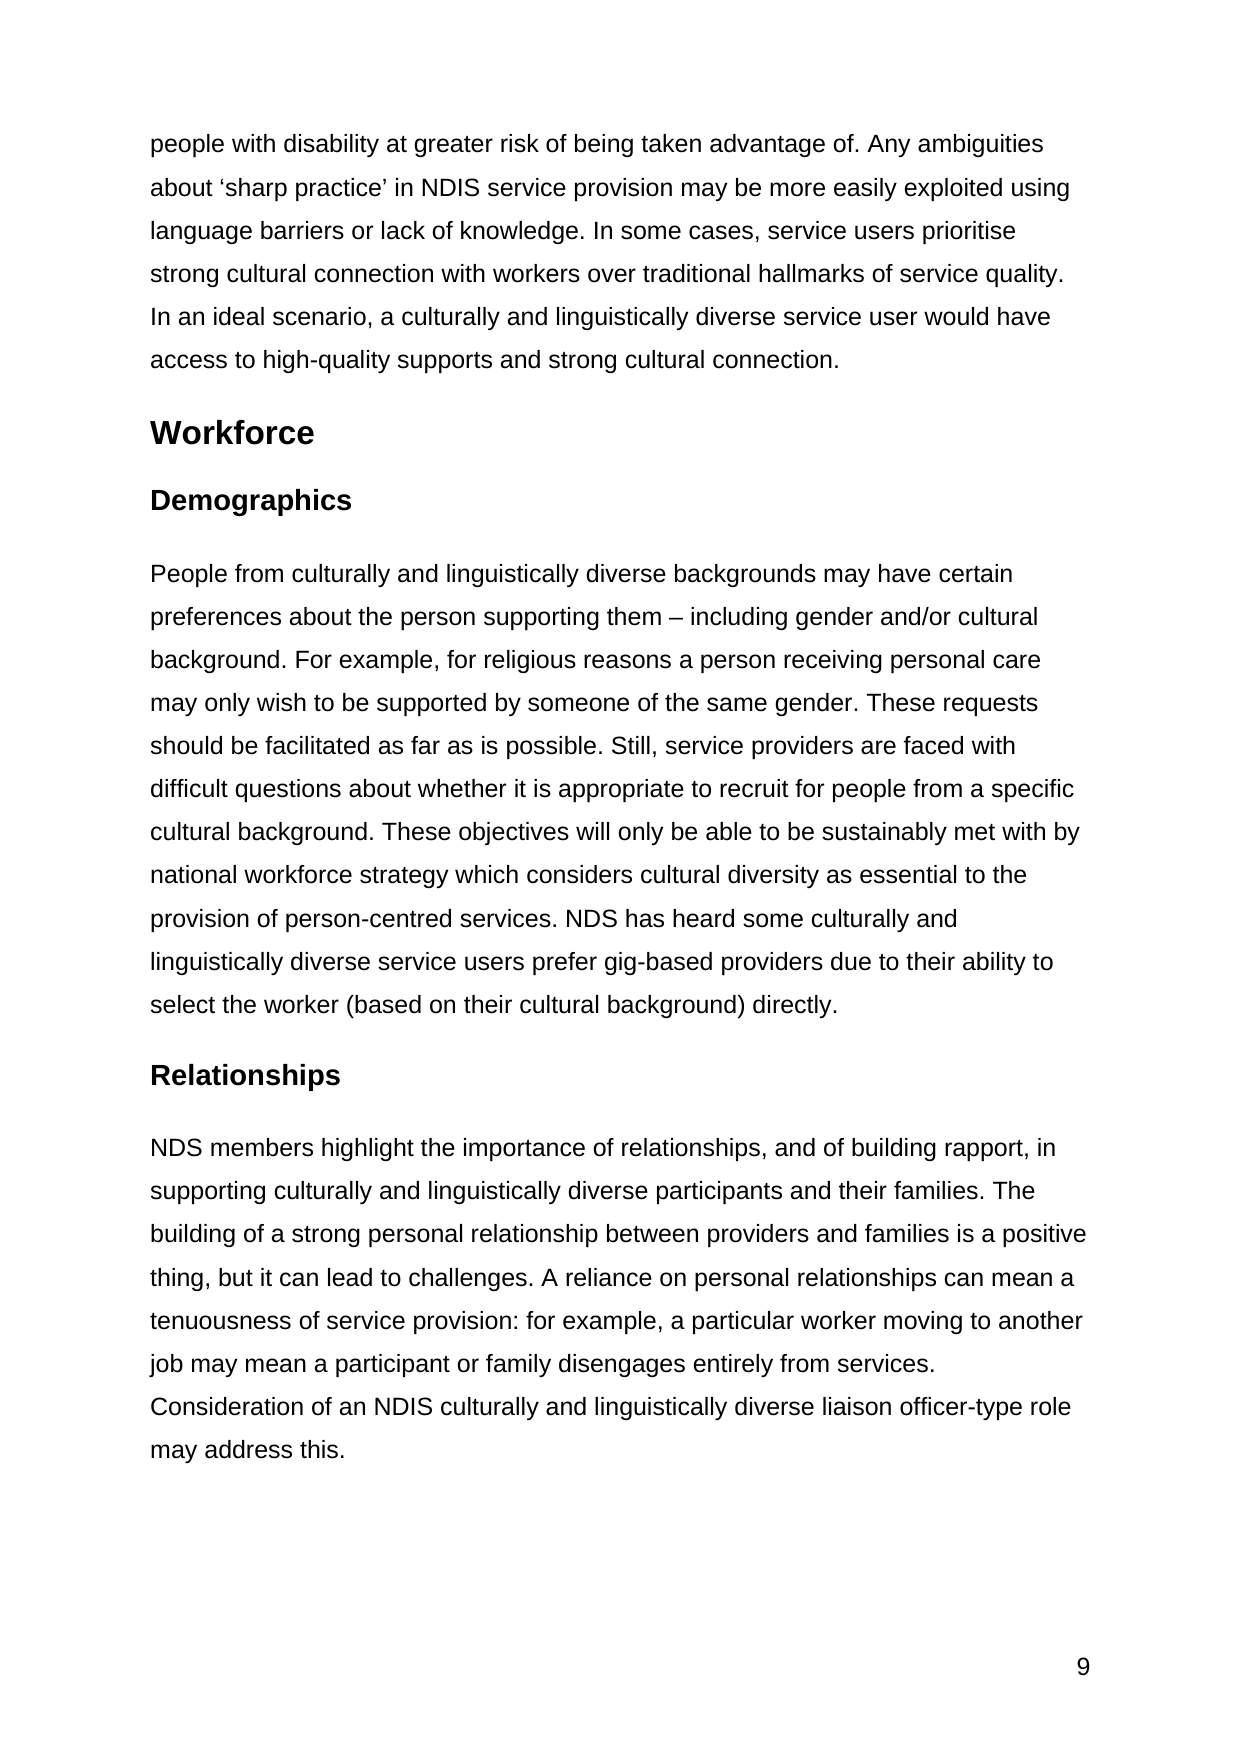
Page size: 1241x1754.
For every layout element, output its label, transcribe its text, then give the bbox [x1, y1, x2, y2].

subtitle Demographics [150, 483, 1090, 517]
subtitle Workforce [150, 413, 1090, 452]
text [150, 129, 1090, 374]
text People from culturally and linguistically diverse backgrounds may have certain preferences about the person supporting them – including gender and/or cultural background. For example, for religious reasons a person receiving personal care may only wish to be supported by someone of the same gender. These requests should be facilitated as far as is possible. Still, service providers are faced with difficult questions about whether it is appropriate to recruit for people from a specific cultural background. These objectives will only be able to be sustainably met with by national workforce strategy which considers cultural diversity as essential to the provision of person-centred services. NDS has heard some culturally and linguistically diverse service users prefer gig-based providers due to their ability to select the worker (based on their cultural background) directly. [150, 558, 1090, 1018]
subtitle Relationships [150, 1058, 1090, 1091]
text NDS members highlight the importance of relationships, and of building rapport, in supporting culturally and linguistically diverse participants and their families. The building of a strong personal relationship between providers and families is a positive thing, but it can lead to challenges. A reliance on personal relationships can mean a tenuousness of service provision: for example, a particular worker moving to another job may mean a participant or family disengages entirely from services. Consideration of an NDIS culturally and linguistically diverse liaison officer-type role may address this. [150, 1133, 1090, 1464]
